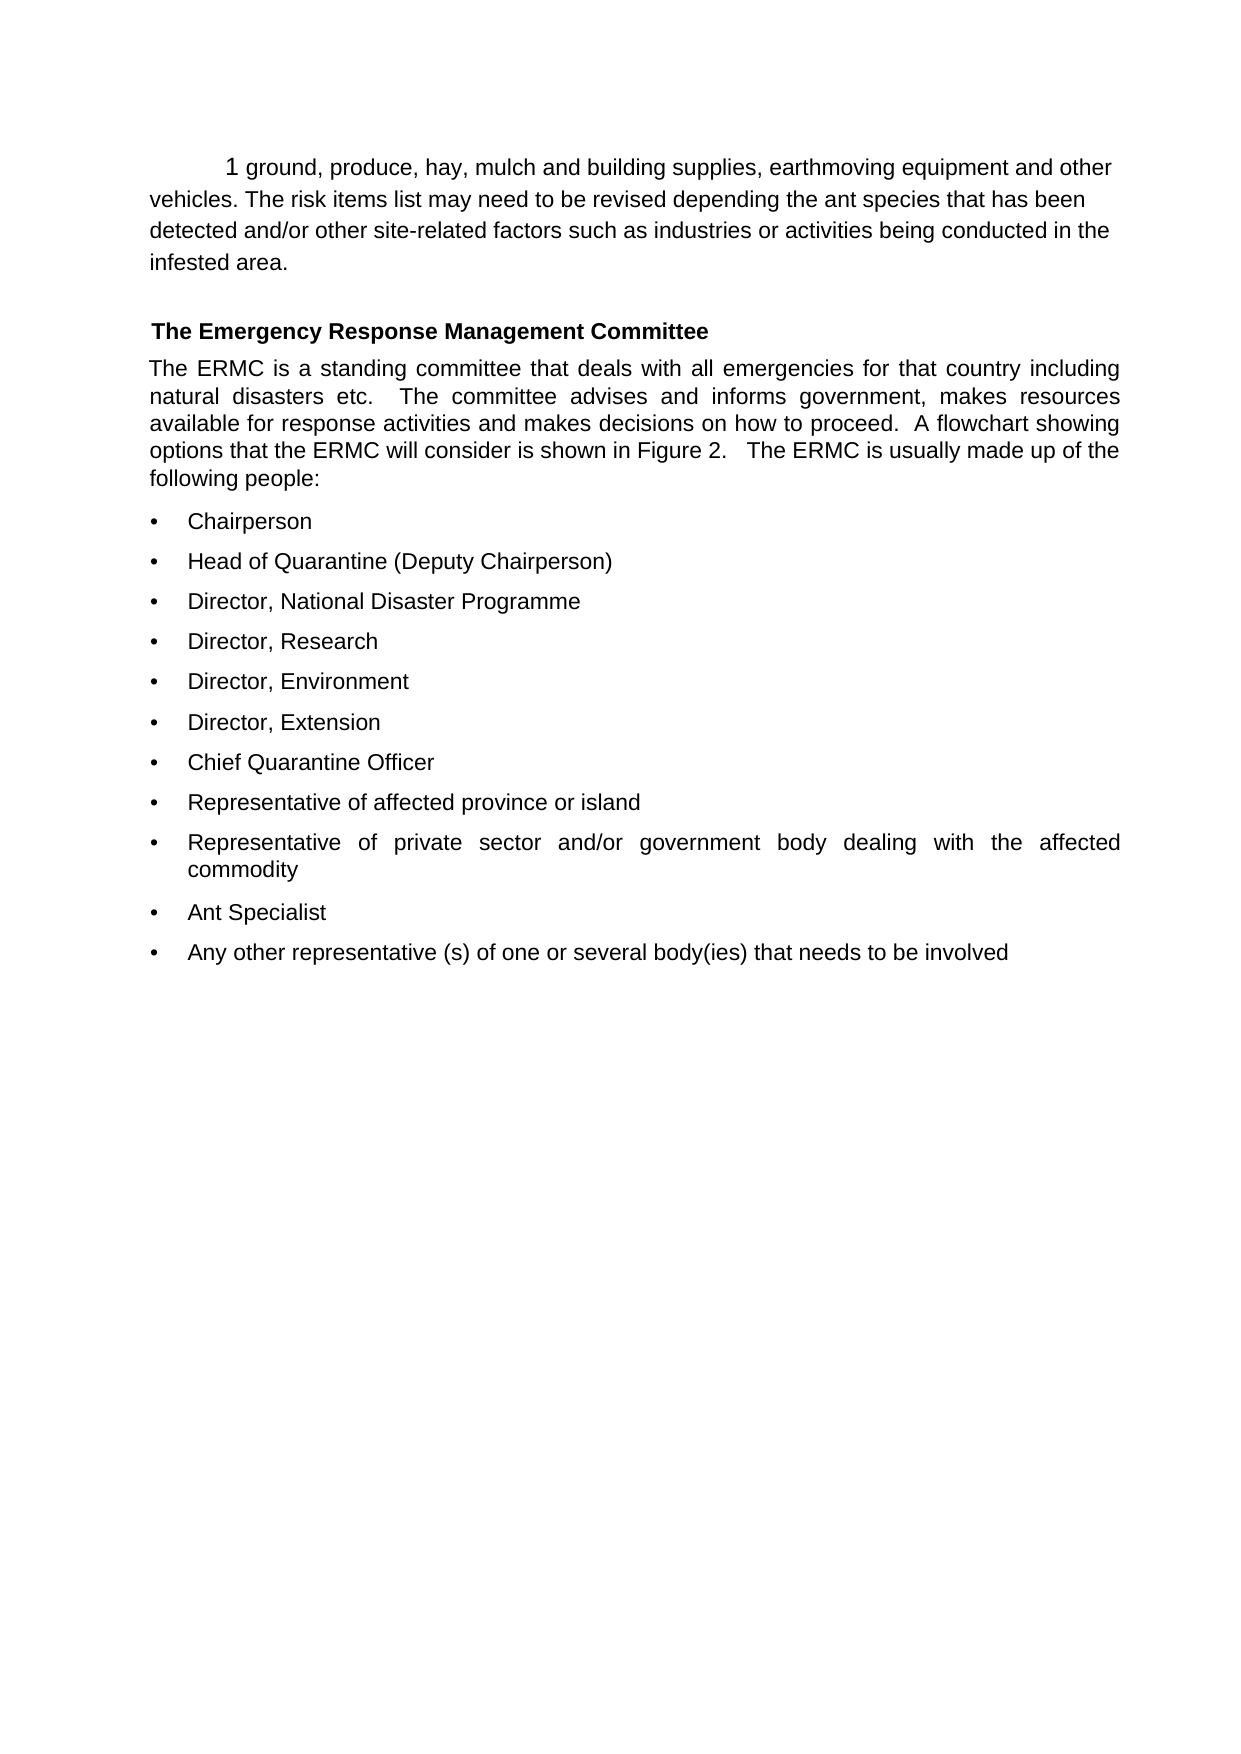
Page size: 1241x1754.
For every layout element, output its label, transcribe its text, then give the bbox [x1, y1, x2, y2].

text The ERMC is a standing committee that deals with all emergencies for that country including natural disasters etc. The committee advises and informs government, makes resources available for response activities and makes decisions on how to proceed. A flowchart showing options that the ERMC will consider is shown in Figure 2. The ERMC is usually made up of the following people: [148, 355, 1122, 491]
list Director, Environment [150, 668, 1122, 695]
list Director, National Disaster Programme [150, 588, 1122, 614]
list Ant Specialist [150, 899, 1122, 925]
list Director, Extension [150, 708, 1122, 735]
subtitle The Emergency Response Management Committee [151, 318, 1122, 344]
text 1 ground, produce, hay, mulch and building supplies, earthmoving equipment and other vehicles. The risk items list may need to be revised depending the ant species that has been detected and/or other site-related factors such as industries or activities being conducted in the infested area. [148, 152, 1123, 275]
list Chief Quarantine Officer [150, 748, 1122, 775]
list Any other representative (s) of one or several body(ies) that needs to be involved [150, 939, 1122, 965]
list Chairperson [150, 508, 1122, 534]
list Representative of private sector and/or government body dealing with the affected commodity [150, 828, 1122, 882]
list Head of Quarantine (Deputy Chairperson) [150, 548, 1122, 574]
list Representative of affected province or island [150, 788, 1122, 815]
list Director, Research [150, 628, 1122, 654]
